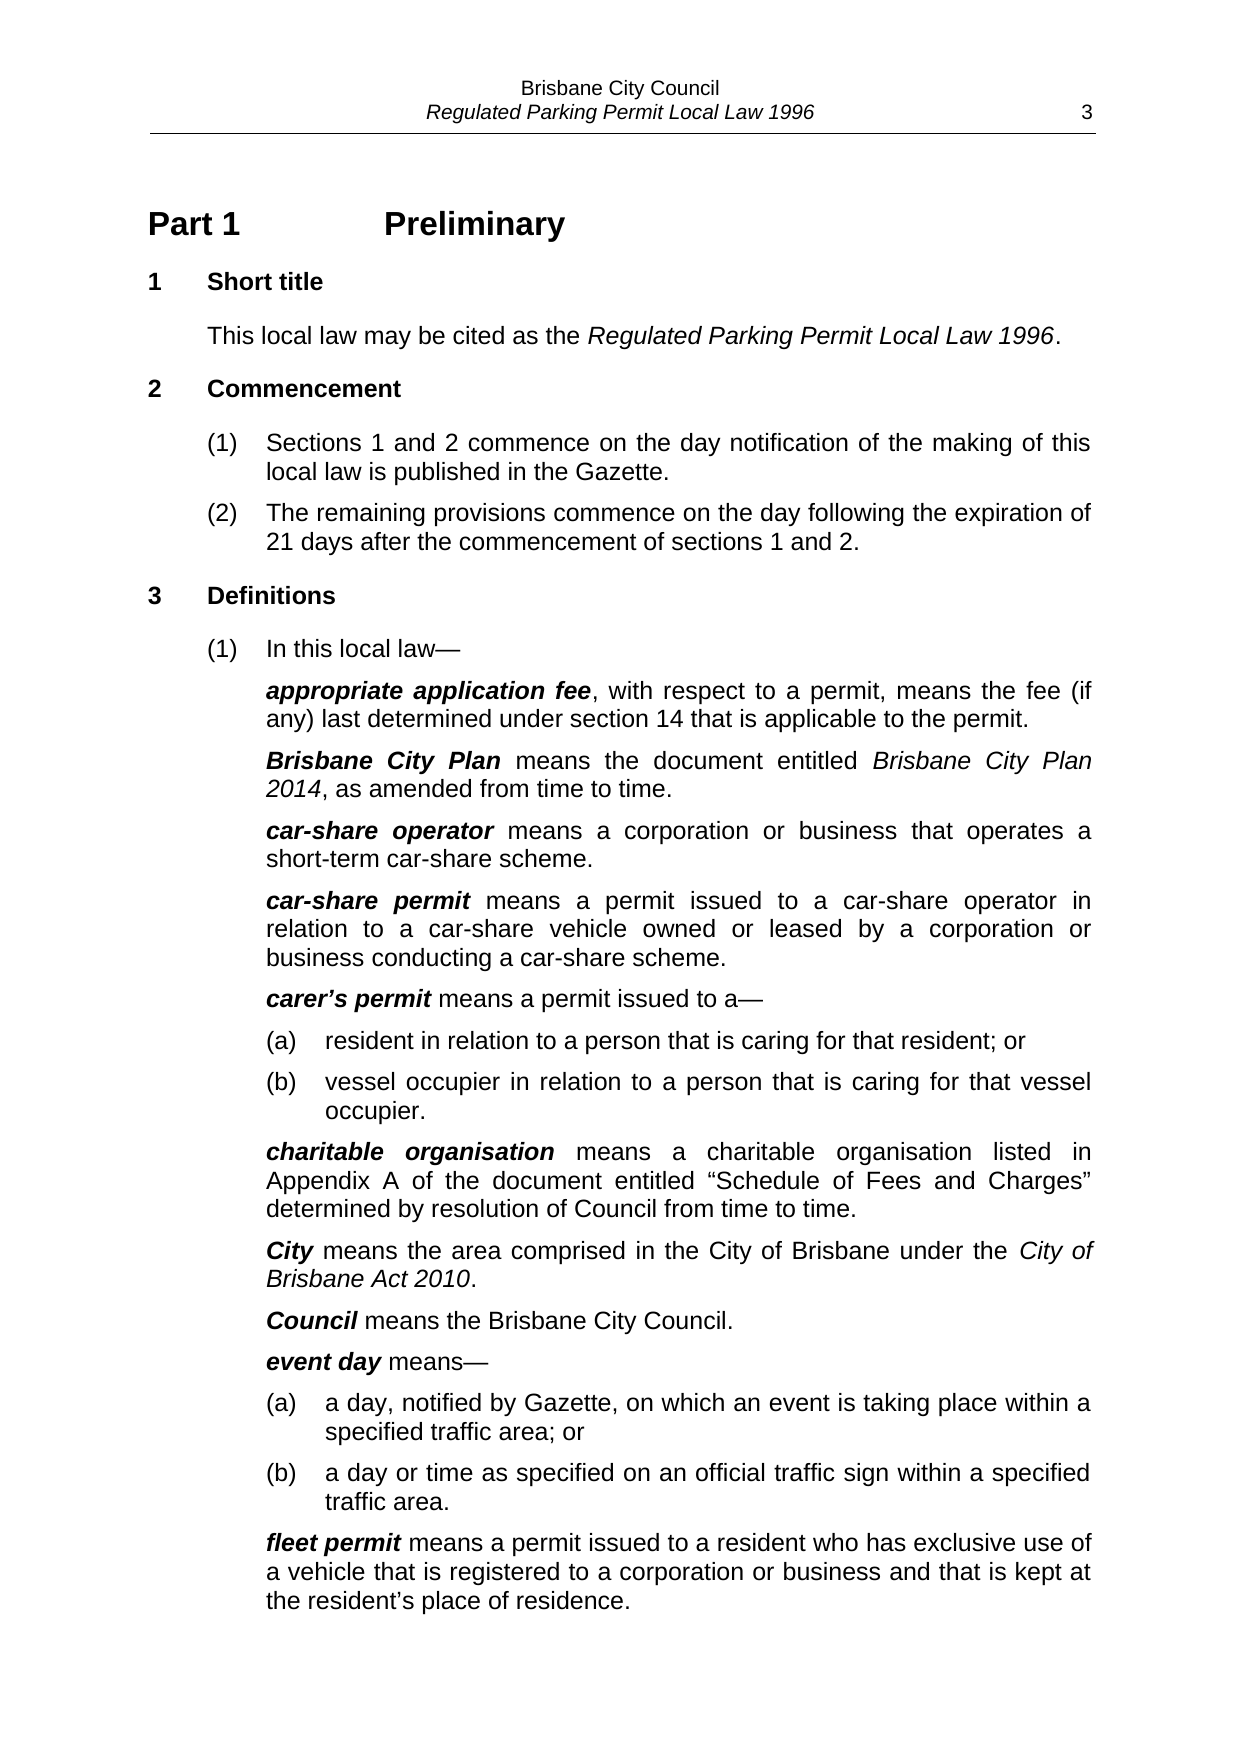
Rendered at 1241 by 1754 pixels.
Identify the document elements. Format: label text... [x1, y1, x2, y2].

list event day means— [266, 1347, 1092, 1376]
subtitle Short title [148, 267, 1092, 296]
list carer’s permit means a permit issued to a— [266, 984, 1092, 1013]
list car-share permit means a permit issued to a car-share operator in relation to a car-share vehicle owned or leased by a corporation or business conducting a car-share scheme. [266, 886, 1092, 972]
list (a) resident in relation to a person that is caring for that resident; or [266, 1026, 1092, 1054]
list In this local law— [207, 634, 1092, 663]
list Council means the Brisbane City Council. [266, 1306, 1092, 1334]
list City means the area comprised in the City of Brisbane under the City of Brisbane Act 2010. [266, 1236, 1092, 1293]
list charitable organisation means a charitable organisation listed in Appendix A of the document entitled “Schedule of Fees and Charges” determined by resolution of Council from time to time. [266, 1137, 1092, 1223]
list (b) a day or time as specified on an official traffic sign within a specified traffic area. [266, 1458, 1092, 1516]
list car-share operator means a corporation or business that operates a short-term car-share scheme. [266, 816, 1092, 873]
subtitle Part 1 Preliminary [148, 203, 1092, 242]
subtitle Commencement [148, 374, 1092, 403]
list appropriate application fee, with respect to a permit, means the fee (if any) last determined under section 14 that is applicable to the permit. [266, 676, 1092, 733]
list Brisbane City Plan means the document entitled Brisbane City Plan 2014, as amended from time to time. [266, 746, 1092, 803]
list The remaining provisions commence on the day following the expiration of 21 days after the commencement of sections 1 and 2. [207, 498, 1092, 556]
list Sections 1 and 2 commence on the day notification of the making of this local law is published in the Gazette. [207, 428, 1092, 486]
list This local law may be cited as the Regulated Parking Permit Local Law 1996. [207, 321, 1092, 349]
list (a) a day, notified by Gazette, on which an event is taking place within a specified traffic area; or [266, 1388, 1092, 1446]
list fleet permit means a permit issued to a resident who has exclusive use of a vehicle that is registered to a corporation or business and that is kept at the resident’s place of residence. [266, 1528, 1092, 1614]
list (b) vessel occupier in relation to a person that is caring for that vessel occupier. [266, 1067, 1092, 1124]
subtitle Definitions [148, 581, 1092, 609]
